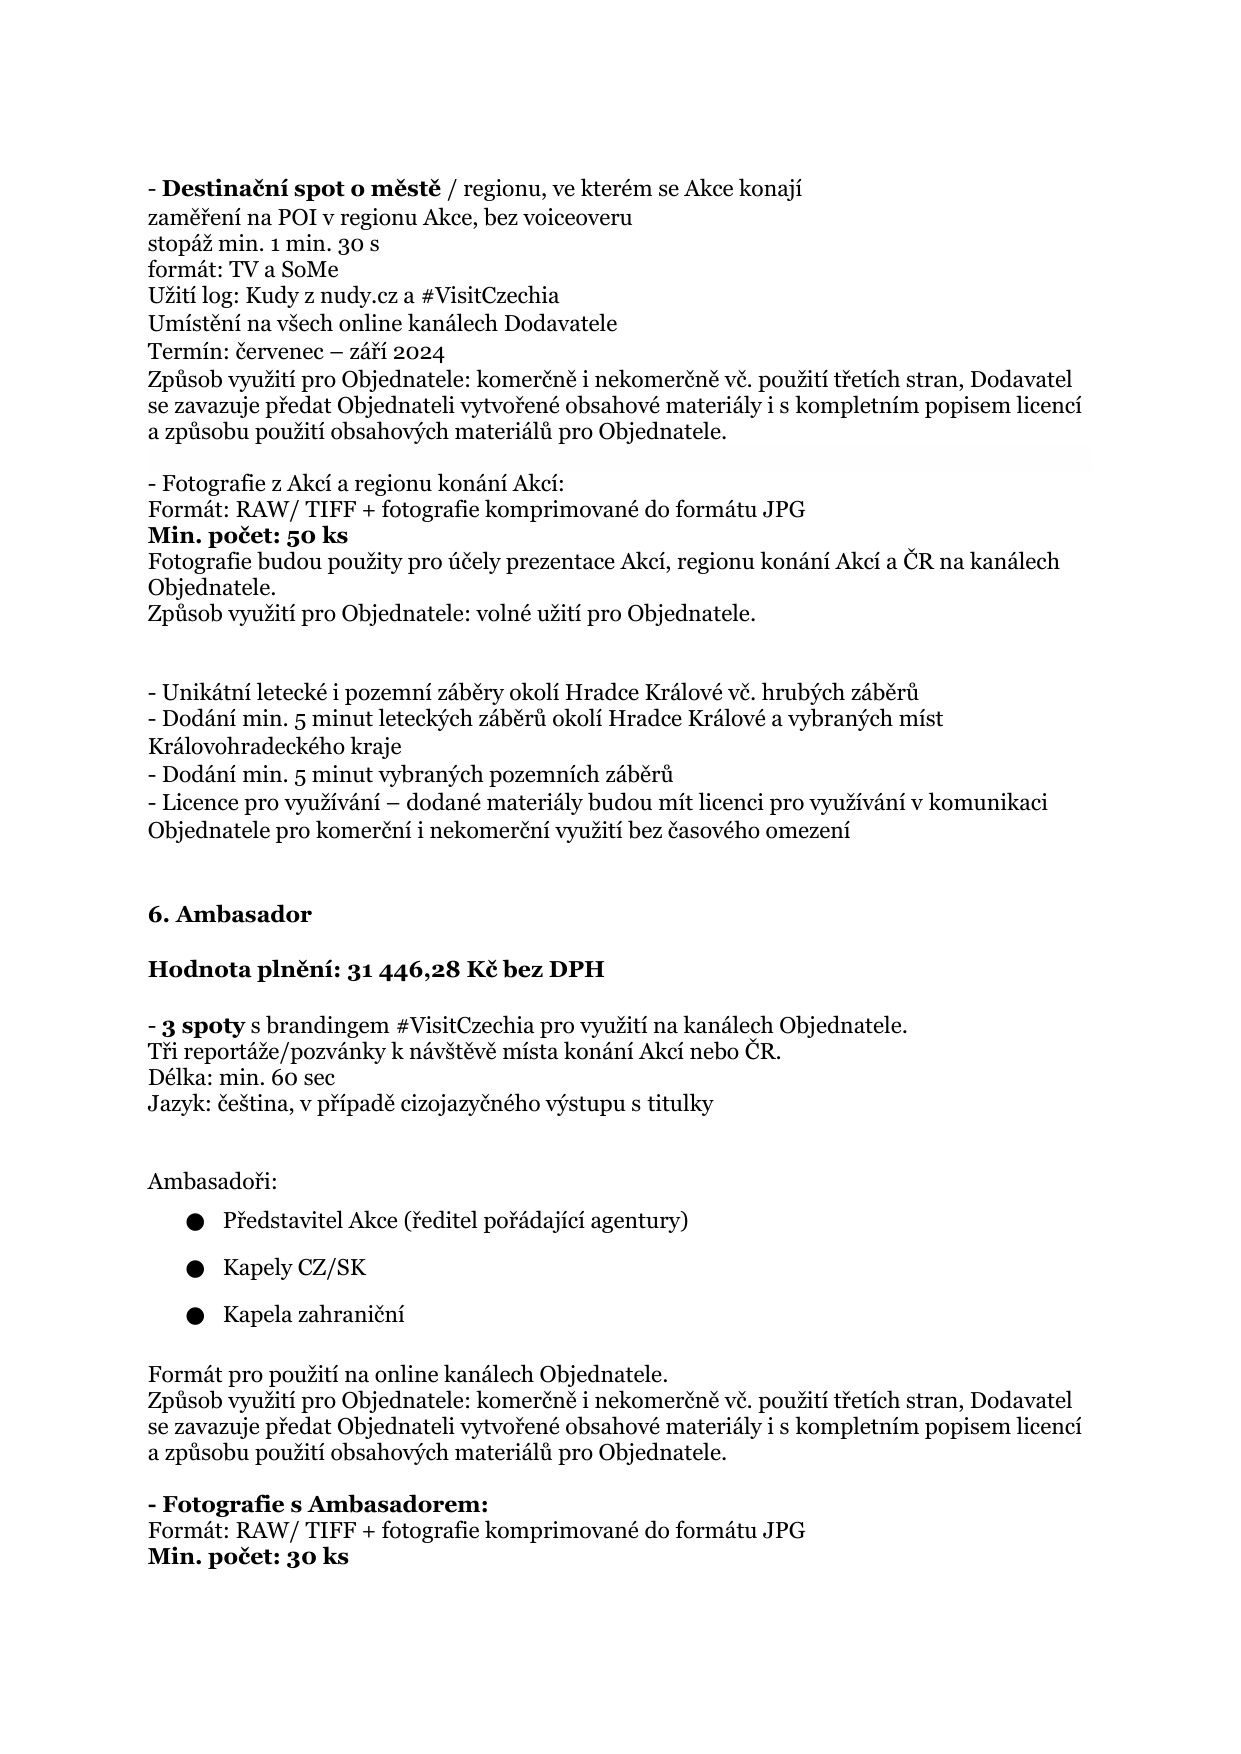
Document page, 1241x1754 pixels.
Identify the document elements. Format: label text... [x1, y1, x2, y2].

text Fotografie budou použity pro účely prezentace Akcí, regionu konání Akcí a ČR na kanálech Objednatele. [148, 549, 1093, 601]
text Umístění na všech online kanálech Dodavatele [148, 310, 1093, 336]
text - Unikátní letecké i pozemní záběry okolí Hradce Králové vč. hrubých záběrů [148, 679, 1093, 705]
text Tři reportáže/pozvánky k návštěvě místa konání Akcí nebo ČR. [148, 1038, 1093, 1064]
text Způsob využití pro Objednatele: komerčně i nekomerčně vč. použití třetích stran, Dodavatel se zavazuje předat Objednateli vytvořené obsahové materiály i s kompletním popisem licencí a způsobu použití obsahových materiálů pro Objednatele. [148, 1387, 1093, 1466]
text - Fotografie s Ambasadorem: [148, 1492, 1093, 1518]
text Užití log: Kudy z nudy.cz a #VisitCzechia [148, 282, 1093, 308]
text - Fotografie z Akcí a regionu konání Akcí: [148, 471, 1093, 497]
text 6. Ambasador [148, 902, 1093, 928]
list Kapela zahraniční [185, 1288, 1093, 1335]
text Min. počet: 50 ks [148, 523, 1093, 549]
text stopáž min. 1 min. 30 s [148, 230, 1093, 256]
text Hodnota plnění: 31 446,28 Kč bez DPH [148, 956, 1093, 982]
text Ambasadoři: [148, 1168, 1093, 1194]
text - Dodání min. 5 minut leteckých záběrů okolí Hradce Králové a vybraných míst Královohradeckého kraje [148, 705, 1093, 759]
text Termín: červenec – září 2024 [148, 338, 1093, 364]
text - Dodání min. 5 minut vybraných pozemních záběrů [148, 761, 1093, 787]
text Způsob využití pro Objednatele: komerčně i nekomerčně vč. použití třetích stran, Dodavatel se zavazuje předat Objednateli vytvořené obsahové materiály i s kompletním popisem licencí a způsobu použití obsahových materiálů pro Objednatele. [148, 366, 1093, 444]
text Min. počet: 30 ks [148, 1544, 1093, 1570]
text Formát pro použití na online kanálech Objednatele. [148, 1361, 1093, 1387]
text formát: TV a SoMe [148, 256, 1093, 282]
text Formát: RAW/ TIFF + fotografie komprimované do formátu JPG [148, 497, 1093, 523]
text Způsob využití pro Objednatele: volné užití pro Objednatele. [148, 601, 1093, 627]
text Délka: min. 60 sec [148, 1064, 1093, 1090]
list Představitel Akce (ředitel pořádající agentury) [185, 1194, 1093, 1241]
text - 3 spoty s brandingem #VisitCzechia pro využití na kanálech Objednatele. [148, 1012, 1093, 1038]
text - Destinační spot o městě / regionu, ve kterém se Akce konají [148, 176, 1093, 202]
text Formát: RAW/ TIFF + fotografie komprimované do formátu JPG [148, 1518, 1093, 1544]
text zaměření na POI v regionu Akce, bez voiceoveru [148, 204, 1093, 230]
text - Licence pro využívání – dodané materiály budou mít licenci pro využívání v komunikaci Objednatele pro komerční i nekomerční využití bez časového omezení [148, 789, 1093, 843]
list Kapely CZ/SK [185, 1241, 1093, 1288]
text Jazyk: čeština, v případě cizojazyčného výstupu s titulky [148, 1090, 1093, 1116]
